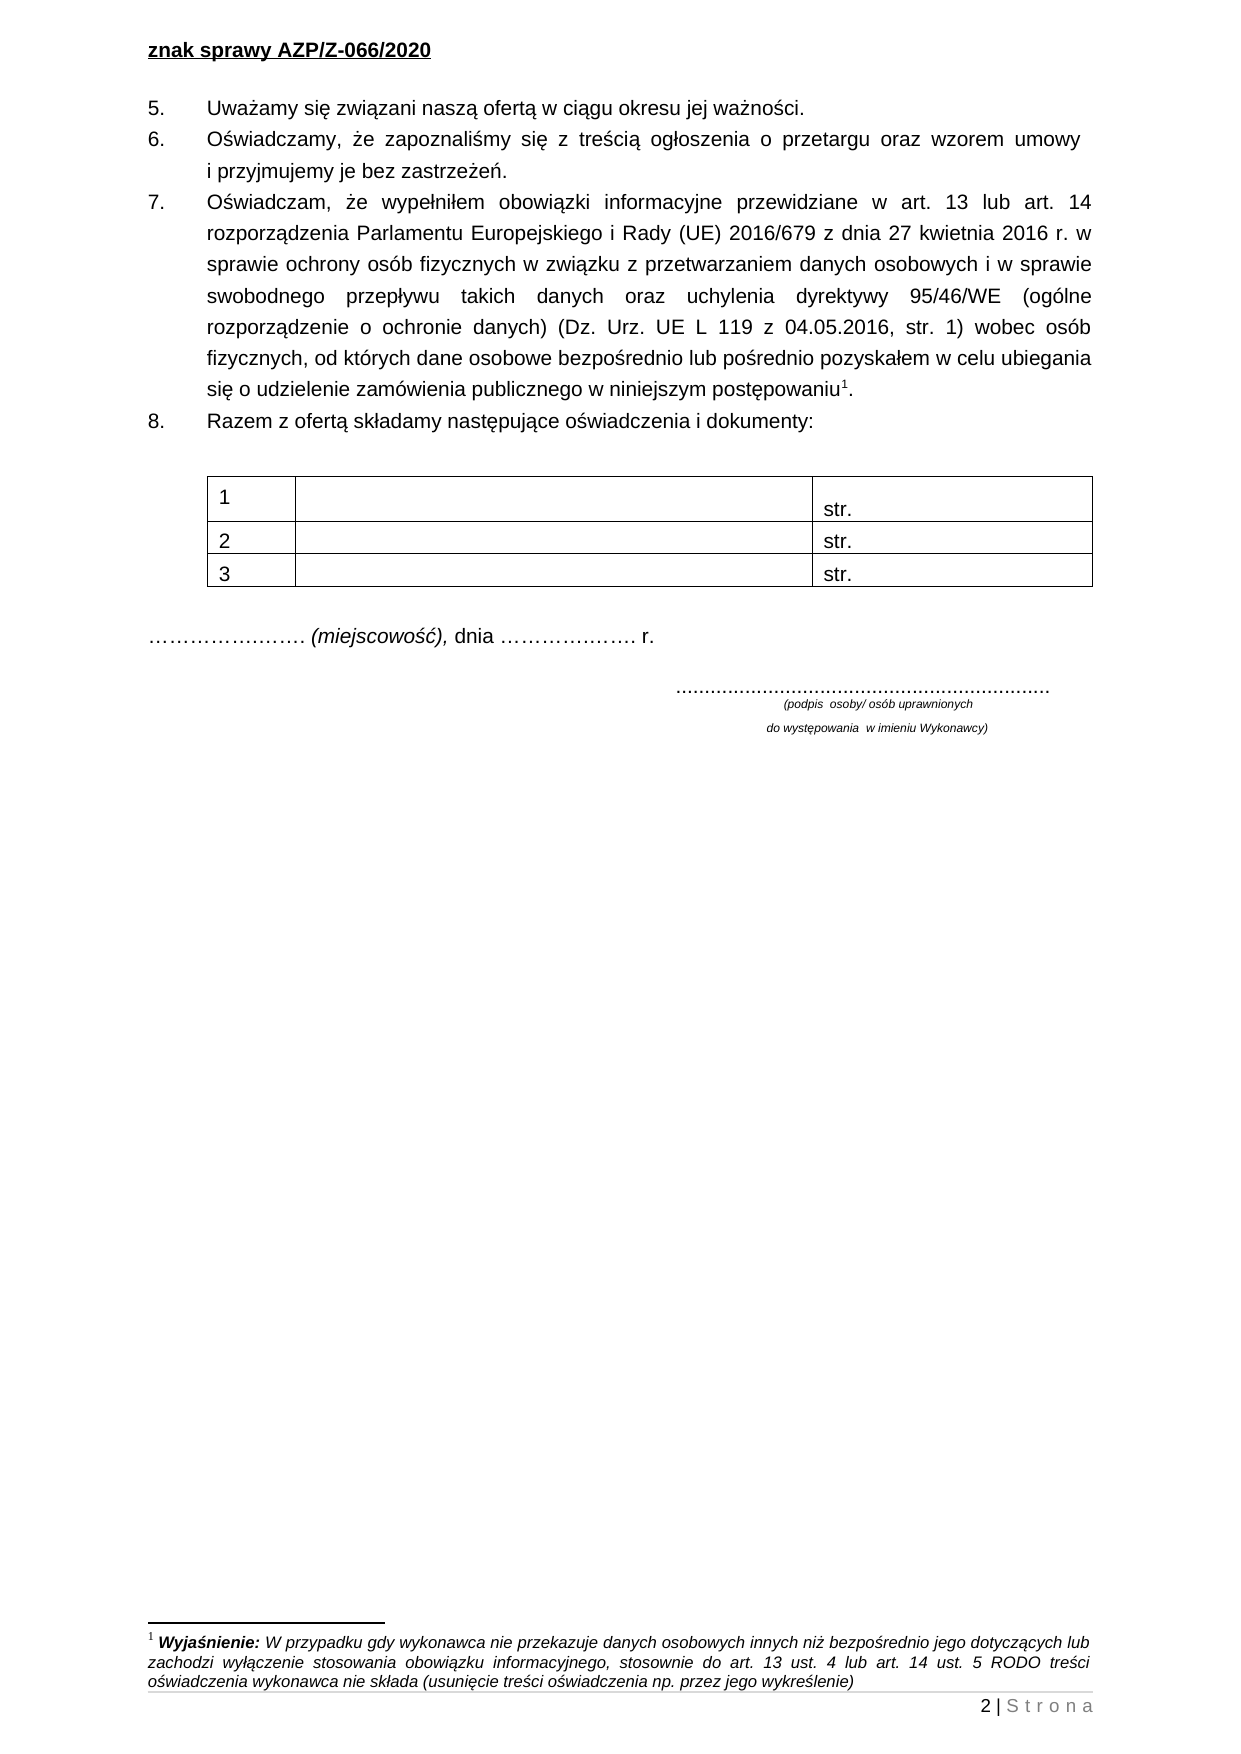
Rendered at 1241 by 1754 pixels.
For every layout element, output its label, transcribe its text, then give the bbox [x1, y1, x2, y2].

table_cell 3 [208, 554, 295, 586]
table_cell 2 [208, 522, 295, 553]
list Oświadczam, że wypełniłem obowiązki informacyjne przewidziane w art. 13 lub art. 14 rozporządzenia Parlamentu Europejskiego i Rady (UE) 2016/679 z dnia 27 kwietnia 2016 r. w sprawie ochrony osób fizycznych w związku z przetwarzaniem danych osobowych i w sprawie swobodnego przepływu takich danych oraz uchylenia dyrektywy 95/46/WE (ogólne rozporządzenie o ochronie danych) (Dz. Urz. UE L 119 z 04.05.2016, str. 1) wobec osób fizycznych, od których dane osobowe bezpośrednio lub pośrednio pozyskałem w celu ubiegania się o udzielenie zamówienia publicznego w niniejszym postępowaniu. [148, 182, 1093, 401]
table_header 1 [208, 477, 295, 521]
text …………….……. (miejscowość), dnia ………….……. r. [148, 624, 1093, 648]
table_cell [296, 554, 812, 586]
table_cell [296, 522, 812, 553]
text do występowania w imieniu Wykonawcy) [590, 721, 1093, 745]
table_header [296, 477, 812, 521]
text (podpis osoby/ osób uprawnionych [590, 697, 1093, 721]
table_cell str. [813, 522, 1092, 553]
text ................................................................. [148, 660, 1093, 697]
list Oświadczamy, że zapoznaliśmy się z treścią ogłoszenia o przetargu oraz wzorem umowy i przyjmujemy je bez zastrzeżeń. [148, 120, 1093, 182]
table_cell str. [813, 554, 1092, 586]
list Razem z ofertą składamy następujące oświadczenia i dokumenty: [148, 401, 1093, 432]
list Uważamy się związani naszą ofertą w ciągu okresu jej ważności. [148, 89, 1093, 120]
table_header str. [813, 477, 1092, 521]
